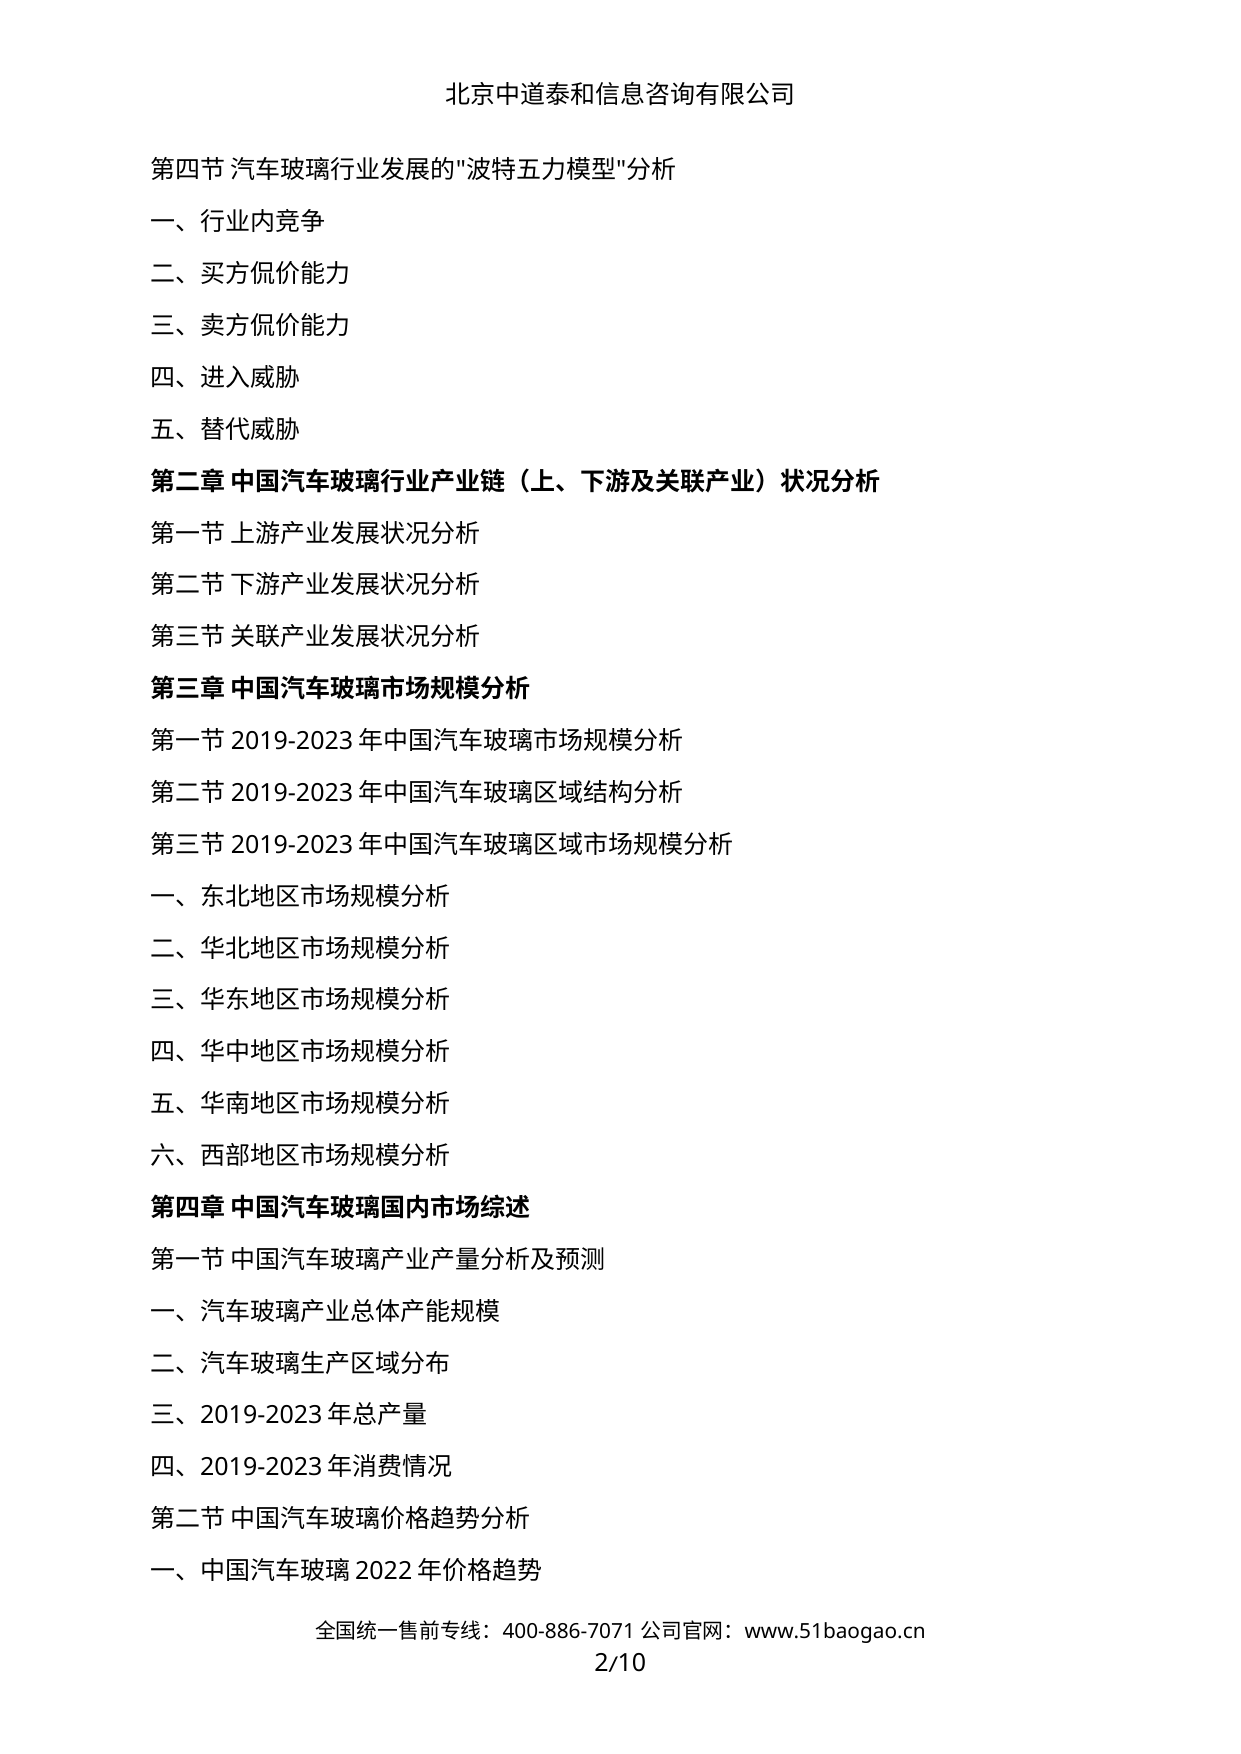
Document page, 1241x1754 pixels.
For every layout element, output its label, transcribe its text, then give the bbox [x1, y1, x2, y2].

text 第二章 中国汽车玻璃行业产业链（上、下游及关联产业）状况分析 [150, 461, 1090, 497]
text 二、华北地区市场规模分析 [150, 928, 1090, 964]
text 四、进入威胁 [150, 357, 1090, 394]
text 第一节 上游产业发展状况分析 [150, 513, 1090, 549]
text 二、买方侃价能力 [150, 254, 1090, 290]
text 一、汽车玻璃产业总体产能规模 [150, 1291, 1090, 1327]
text 五、华南地区市场规模分析 [150, 1084, 1090, 1120]
text 第四节 汽车玻璃行业发展的"波特五力模型"分析 [150, 150, 1090, 186]
text 四、2019-2023年消费情况 [150, 1447, 1090, 1483]
text 四、华中地区市场规模分析 [150, 1032, 1090, 1068]
text 六、西部地区市场规模分析 [150, 1136, 1090, 1172]
text 第三节 2019-2023年中国汽车玻璃区域市场规模分析 [150, 824, 1090, 861]
text 第三章 中国汽车玻璃市场规模分析 [150, 669, 1090, 705]
text 第二节 中国汽车玻璃价格趋势分析 [150, 1499, 1090, 1535]
text 第一节 中国汽车玻璃产业产量分析及预测 [150, 1239, 1090, 1276]
text 第一节 2019-2023年中国汽车玻璃市场规模分析 [150, 721, 1090, 757]
text 第二节 2019-2023年中国汽车玻璃区域结构分析 [150, 772, 1090, 809]
text 第二节 下游产业发展状况分析 [150, 565, 1090, 601]
text 一、行业内竞争 [150, 202, 1090, 238]
text 第三节 关联产业发展状况分析 [150, 617, 1090, 653]
text 第四章 中国汽车玻璃国内市场综述 [150, 1187, 1090, 1224]
text 三、华东地区市场规模分析 [150, 980, 1090, 1016]
text 五、替代威胁 [150, 409, 1090, 446]
text 三、卖方侃价能力 [150, 306, 1090, 342]
text 一、中国汽车玻璃2022年价格趋势 [150, 1551, 1090, 1587]
text 二、汽车玻璃生产区域分布 [150, 1343, 1090, 1379]
text 三、2019-2023年总产量 [150, 1395, 1090, 1431]
text 一、东北地区市场规模分析 [150, 876, 1090, 912]
